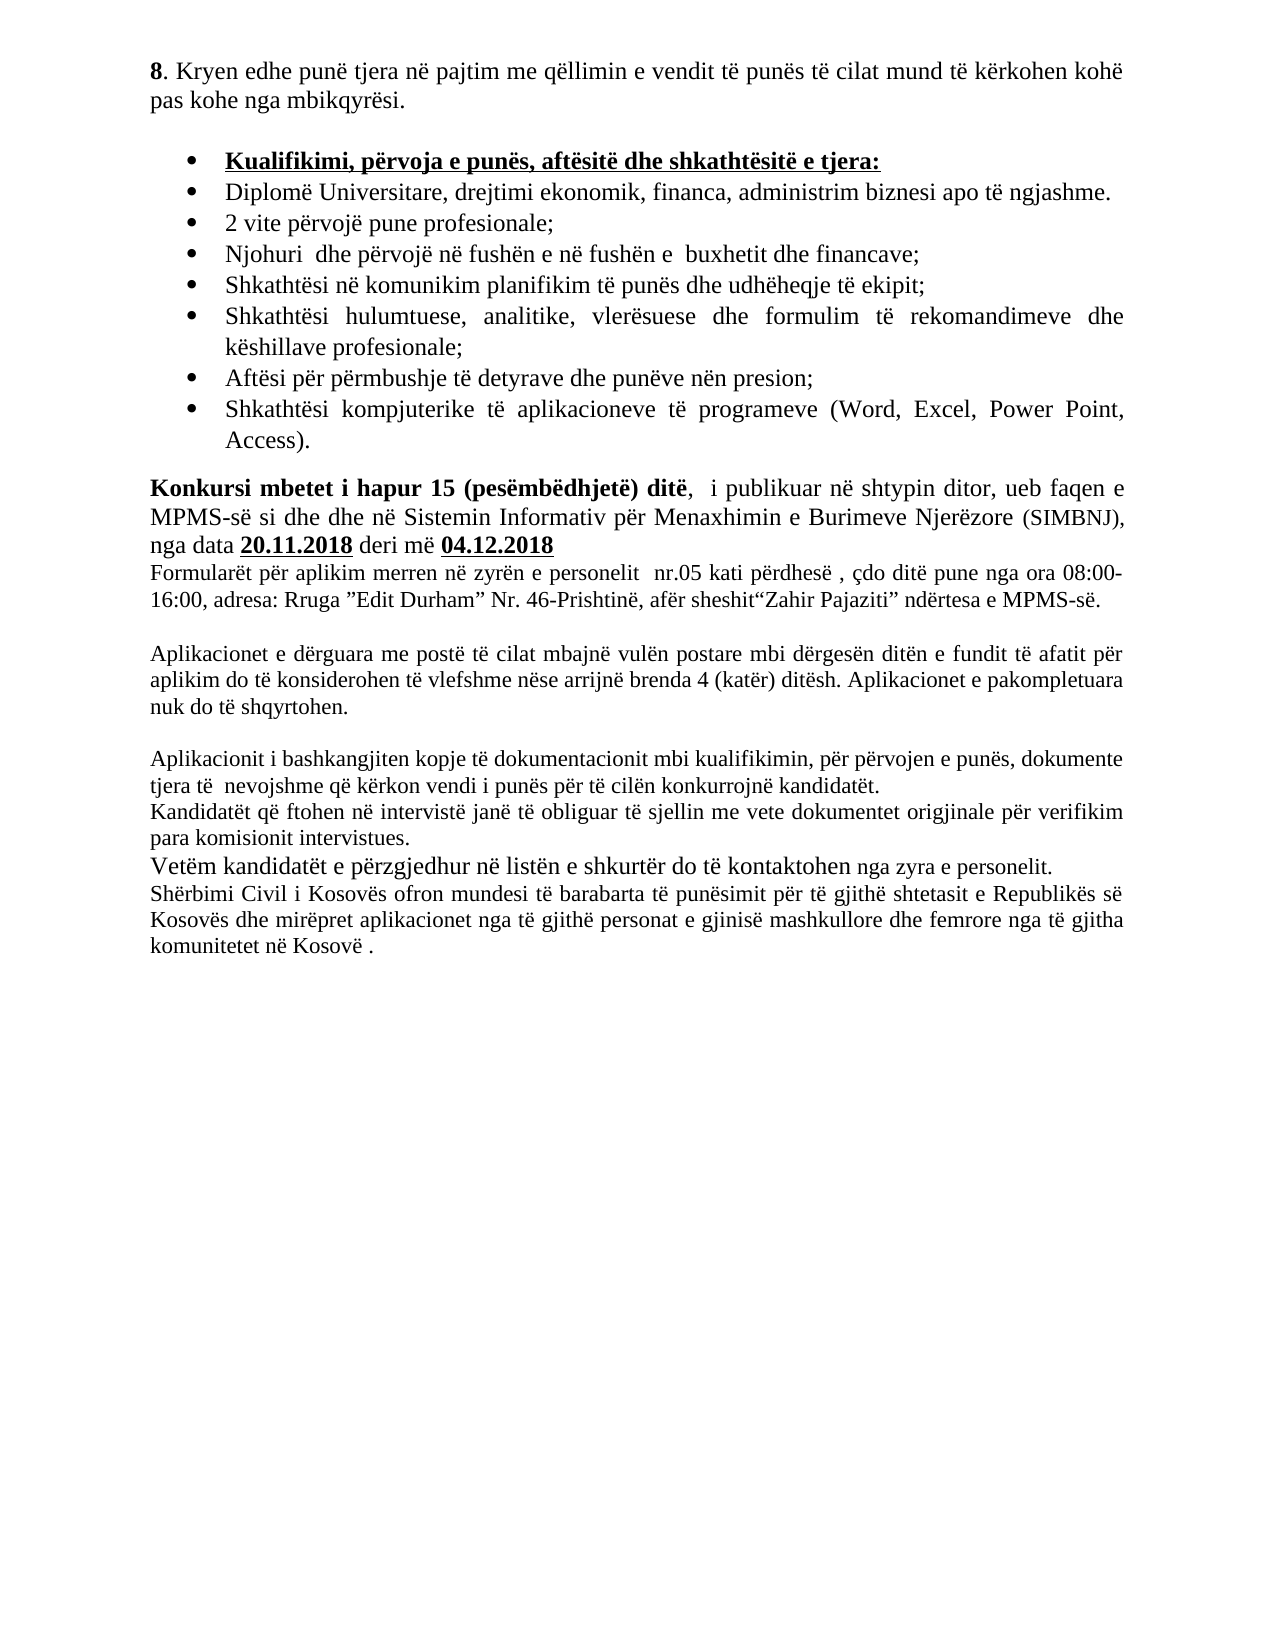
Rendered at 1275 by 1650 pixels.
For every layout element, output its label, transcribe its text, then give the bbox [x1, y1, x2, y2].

text Kandidatët që ftohen në intervistë janë të obliguar të sjellin me vete dokumentet origjinale për verifikim para komisionit intervistues. [150, 798, 1125, 851]
list Shkathtësi në komunikim planifikim të punës dhe udhëheqje të ekipit; [187, 270, 1125, 299]
text Aplikacionit i bashkangjiten kopje të dokumentacionit mbi kualifikimin, për përvojen e punës, dokumente tjera të nevojshme që kërkon vendi i punës për të cilën konkurrojnë kandidatët. [150, 745, 1125, 798]
text Formularët për aplikim merren në zyrën e personelit nr.05 kati përdhesë , çdo ditë pune nga ora 08:00-16:00, adresa: Rruga ”Edit Durham” Nr. 46-Prishtinë, afër sheshit“Zahir Pajaziti” ndërtesa e MPMS-së. [150, 559, 1125, 612]
list Diplomë Universitare, drejtimi ekonomik, financa, administrim biznesi apo të ngjashme. [187, 177, 1125, 206]
text 8. Kryen edhe punë tjera në pajtim me qëllimin e vendit të punës të cilat mund të kërkohen kohë pas kohe nga mbikqyrësi. [150, 56, 1125, 114]
text Aplikacionet e dërguara me postë të cilat mbajnë vulën postare mbi dërgesën ditën e fundit të afatit për aplikim do të konsiderohen të vlefshme nëse arrijnë brenda 4 (katër) ditësh. Aplikacionet e pakompletuara nuk do të shqyrtohen. [150, 640, 1125, 719]
list Shkathtësi kompjuterike të aplikacioneve të programeve (Word, Excel, Power Point, Access). [187, 394, 1125, 454]
list Njohuri dhe përvojë në fushën e në fushën e buxhetit dhe financave; [187, 239, 1125, 268]
list Aftësi për përmbushje të detyrave dhe punëve nën presion; [187, 363, 1125, 392]
text Shërbimi Civil i Kosovës ofron mundesi të barabarta të punësimit për të gjithë shtetasit e Republikës së Kosovës dhe mirëpret aplikacionet nga të gjithë personat e gjinisë mashkullore dhe femrore nga të gjitha komunitetet në Kosovë . [150, 879, 1125, 959]
list 2 vite përvojë pune profesionale; [187, 208, 1125, 237]
text Vetëm kandidatët e përzgjedhur në listën e shkurtër do të kontaktohen nga zyra e personelit. [150, 851, 1125, 879]
list Kualifikimi, përvoja e punës, aftësitë dhe shkathtësitë e tjera: [187, 146, 1125, 175]
text Konkursi mbetet i hapur 15 (pesëmbëdhjetë) ditë, i publikuar në shtypin ditor, ueb faqen e MPMS-së si dhe dhe në Sistemin Informativ për Menaxhimin e Burimeve Njerëzore (SIMBNJ), nga data 20.11.2018 deri më 04.12.2018 [150, 473, 1125, 559]
list Shkathtësi hulumtuese, analitike, vlerësuese dhe formulim të rekomandimeve dhe këshillave profesionale; [187, 301, 1125, 361]
